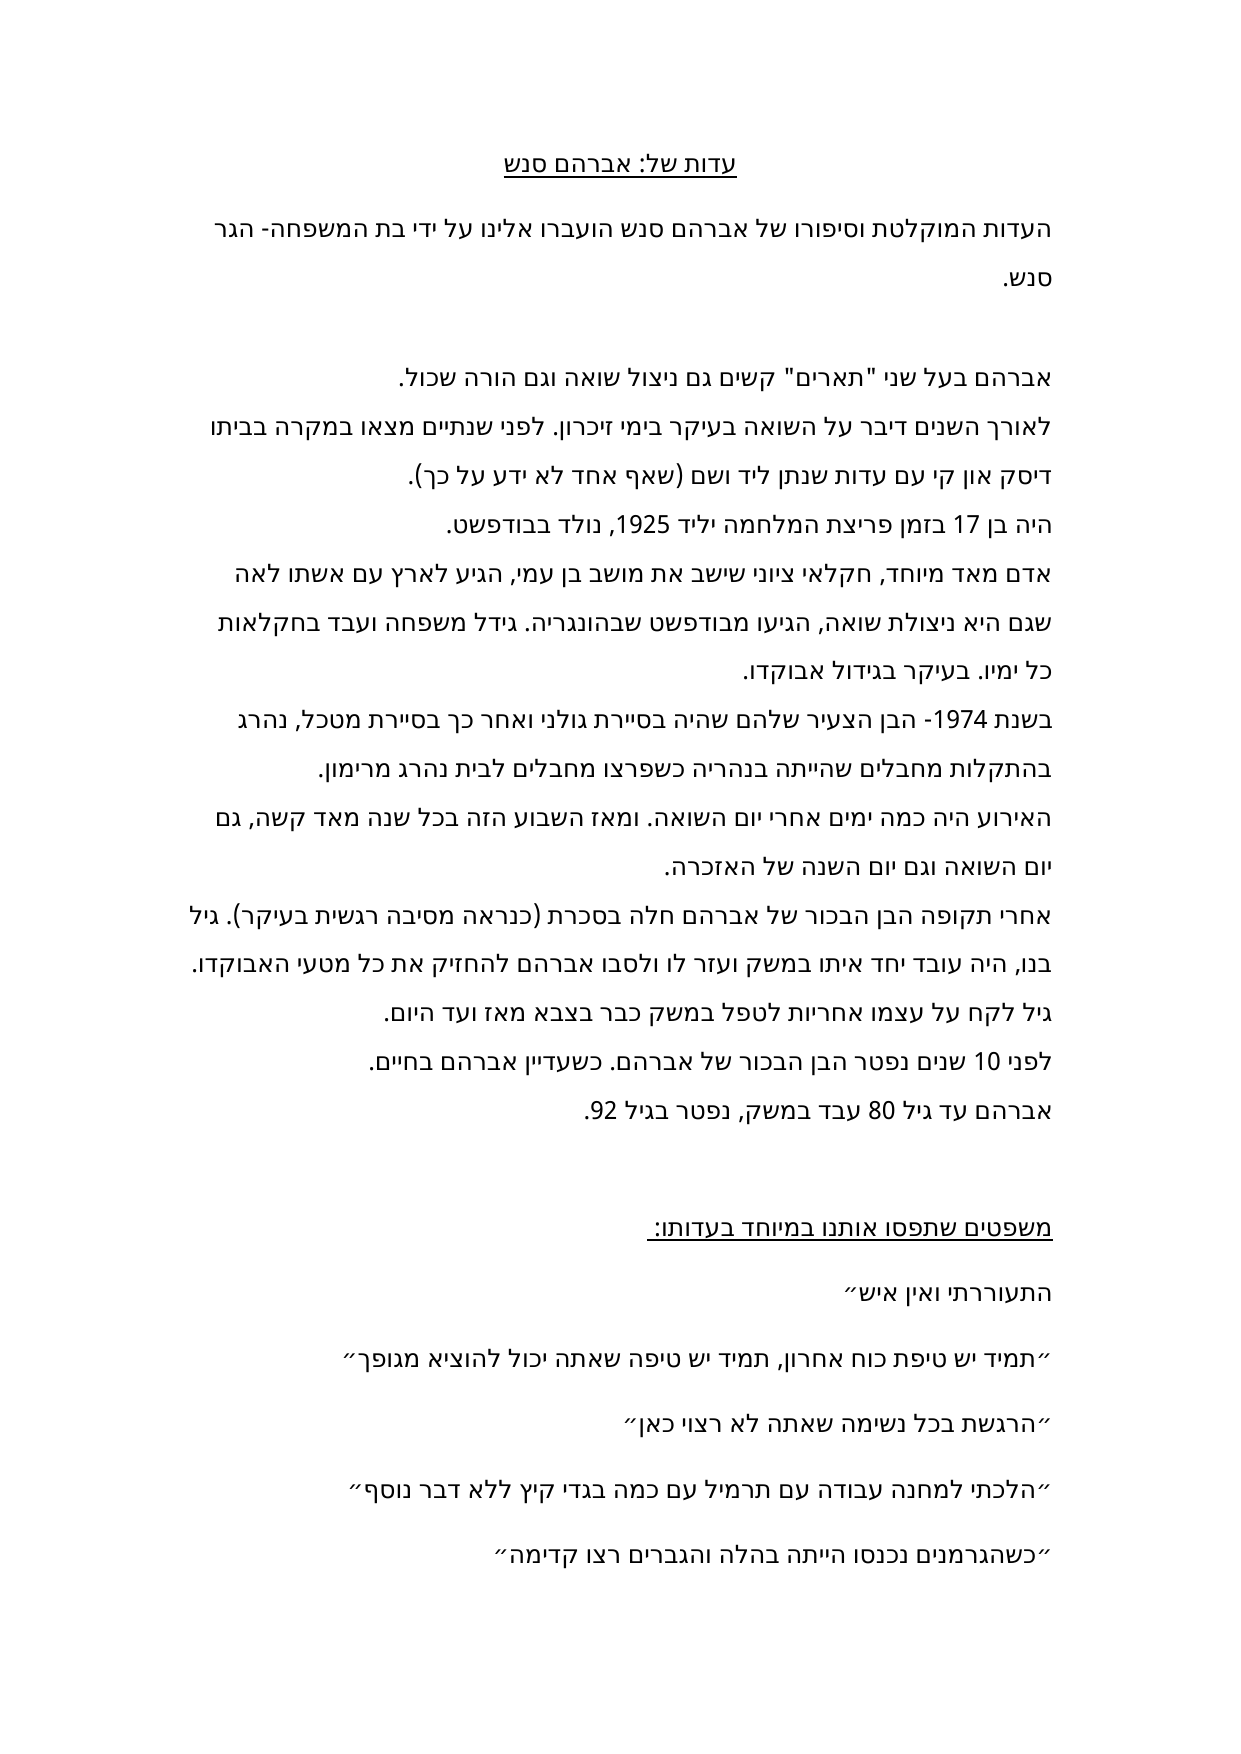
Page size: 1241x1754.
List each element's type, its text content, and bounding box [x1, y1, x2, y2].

text אדם מאד מיוחד, חקלאי ציוני שישב את מושב בן עמי, הגיע לארץ עם אשתו לאה שגם היא ניצולת שואה, הגיעו מבודפשט שבהונגריה. גידל משפחה ועבד בחקלאות כל ימיו. בעיקר בגידול אבוקדו. [187, 560, 1053, 690]
text התעוררתי ואין איש״ [187, 1279, 1053, 1312]
text לפני 10 שנים נפטר הבן הבכור של אברהם. כשעדיין אברהם בחיים. [187, 1048, 1053, 1081]
text אברהם עד גיל 80 עבד במשק, נפטר בגיל 92. [187, 1097, 1053, 1130]
text העדות המוקלטת וסיפורו של אברהם סנש הועברו אלינו על ידי בת המשפחה- הגר סנש. [187, 216, 1053, 297]
text אחרי תקופה הבן הבכור של אברהם חלה בסכרת (כנראה מסיבה רגשית בעיקר). גיל בנו, היה עובד יחד איתו במשק ועזר לו ולסבו אברהם להחזיק את כל מטעי האבוקדו. גיל לקח על עצמו אחריות לטפל במשק כבר בצבא מאז ועד היום. [187, 902, 1053, 1032]
text משפטים שתפסו אותנו במיוחד בעדותו: [187, 1214, 1053, 1246]
text ״הלכתי למחנה עבודה עם תרמיל עם כמה בגדי קיץ ללא דבר נוסף״ [187, 1476, 1053, 1508]
text ״תמיד יש טיפת כוח אחרון, תמיד יש טיפה שאתה יכול להוציא מגופך״ [187, 1345, 1053, 1377]
text בשנת 1974- הבן הצעיר שלהם שהיה בסיירת גולני ואחר כך בסיירת מטכל, נהרג בהתקלות מחבלים שהייתה בנהריה כשפרצו מחבלים לבית נהרג מרימון. [187, 706, 1053, 788]
text לאורך השנים דיבר על השואה בעיקר בימי זיכרון. לפני שנתיים מצאו במקרה בביתו דיסק און קי עם עדות שנתן ליד ושם (שאף אחד לא ידע על כך). [187, 413, 1053, 494]
text היה בן 17 בזמן פריצת המלחמה יליד 1925, נולד בבודפשט. [187, 511, 1053, 543]
text עדות של: אברהם סנש [187, 150, 1053, 183]
text ״הרגשת בכל נשימה שאתה לא רצוי כאן״ [187, 1410, 1053, 1443]
text ״כשהגרמנים נכנסו הייתה בהלה והגברים רצו קדימה״ [187, 1541, 1053, 1574]
text אברהם בעל שני "תארים" קשים גם ניצול שואה וגם הורה שכול. [187, 364, 1053, 397]
text האירוע היה כמה ימים אחרי יום השואה. ומאז השבוע הזה בכל שנה מאד קשה, גם יום השואה וגם יום השנה של האזכרה. [187, 804, 1053, 885]
